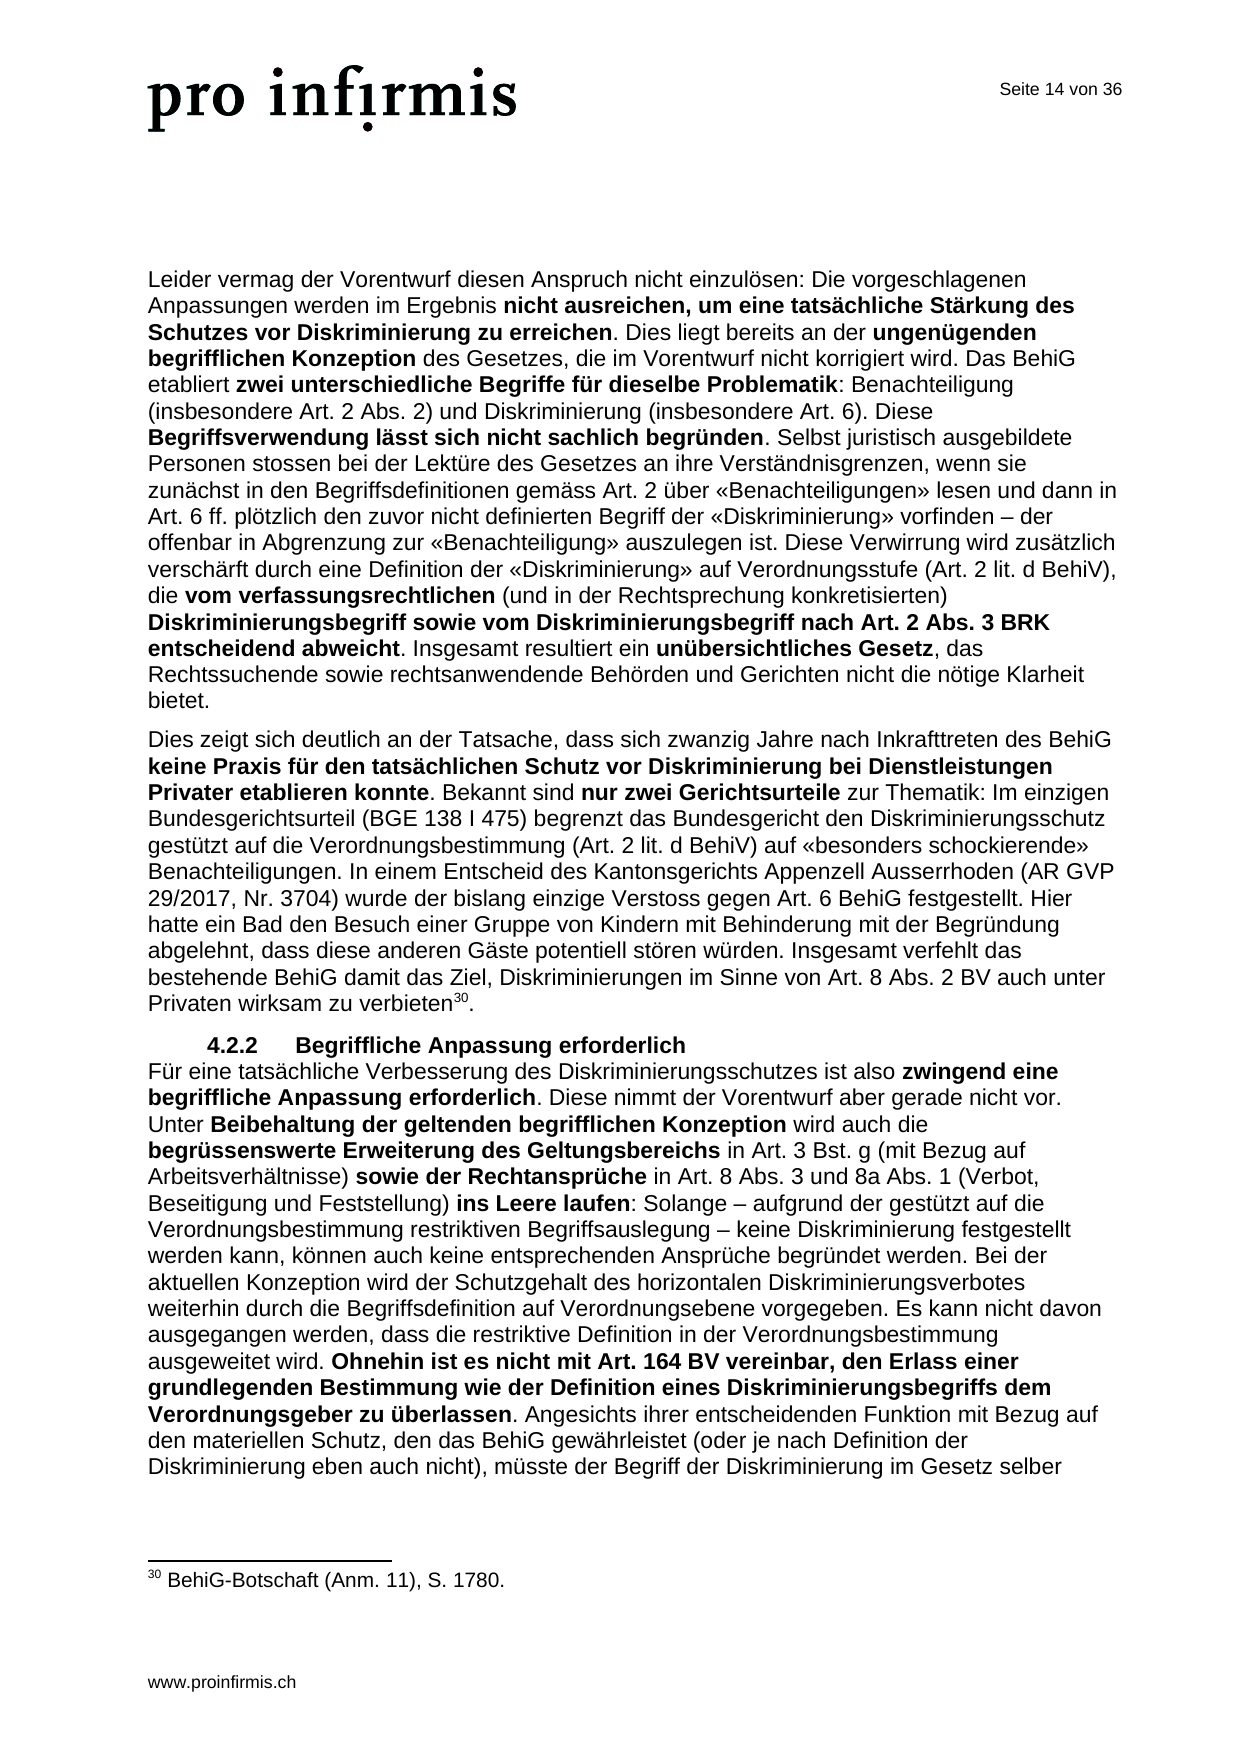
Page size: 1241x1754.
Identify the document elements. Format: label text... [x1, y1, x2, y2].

subtitle Begriffliche Anpassung erforderlich [207, 1029, 1122, 1058]
text Dies zeigt sich deutlich an der Tatsache, dass sich zwanzig Jahre nach Inkrafttreten des BehiG keine Praxis für den tatsächlichen Schutz vor Diskriminierung bei Dienstleistungen Privater etablieren konnte. Bekannt sind nur zwei Gerichtsurteile zur Thematik: Im einzigen Bundesgerichtsurteil (BGE 138 I 475) begrenzt das Bundesgericht den Diskriminierungsschutz gestützt auf die Verordnungsbestimmung (Art. 2 lit. d BehiV) auf «besonders schockierende» Benachteiligungen. In einem Entscheid des Kantonsgerichts Appenzell Ausserrhoden (AR GVP 29/2017, Nr. 3704) wurde der bislang einzige Verstoss gegen Art. 6 BehiG festgestellt. Hier hatte ein Bad den Besuch einer Gruppe von Kindern mit Behinderung mit der Begründung abgelehnt, dass diese anderen Gäste potentiell stören würden. Insgesamt verfehlt das bestehende BehiG damit das Ziel, Diskriminierungen im Sinne von Art. 8 Abs. 2 BV auch unter Privaten wirksam zu verbieten. [148, 726, 1122, 1016]
text Leider vermag der Vorentwurf diesen Anspruch nicht einzulösen: Die vorgeschlagenen Anpassungen werden im Ergebnis nicht ausreichen, um eine tatsächliche Stärkung des Schutzes vor Diskriminierung zu erreichen. Dies liegt bereits an der ungenügenden begrifflichen Konzeption des Gesetzes, die im Vorentwurf nicht korrigiert wird. Das BehiG etabliert zwei unterschiedliche Begriffe für dieselbe Problematik: Benachteiligung (insbesondere Art. 2 Abs. 2) und Diskriminierung (insbesondere Art. 6). Diese Begriffsverwendung lässt sich nicht sachlich begründen. Selbst juristisch ausgebildete Personen stossen bei der Lektüre des Gesetzes an ihre Verständnisgrenzen, wenn sie zunächst in den Begriffsdefinitionen gemäss Art. 2 über «Benachteiligungen» lesen und dann in Art. 6 ff. plötzlich den zuvor nicht definierten Begriff der «Diskriminierung» vorfinden – der offenbar in Abgrenzung zur «Benachteiligung» auszulegen ist. Diese Verwirrung wird zusätzlich verschärft durch eine Definition der «Diskriminierung» auf Verordnungsstufe (Art. 2 lit. d BehiV), die vom verfassungsrechtlichen (und in der Rechtsprechung konkretisierten) Diskriminierungsbegriff sowie vom Diskriminierungsbegriff nach Art. 2 Abs. 3 BRK entscheidend abweicht. Insgesamt resultiert ein unübersichtliches Gesetz, das Rechtssuchende sowie rechtsanwendende Behörden und Gerichten nicht die nötige Klarheit bietet. [148, 266, 1122, 714]
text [148, 1058, 1122, 1479]
